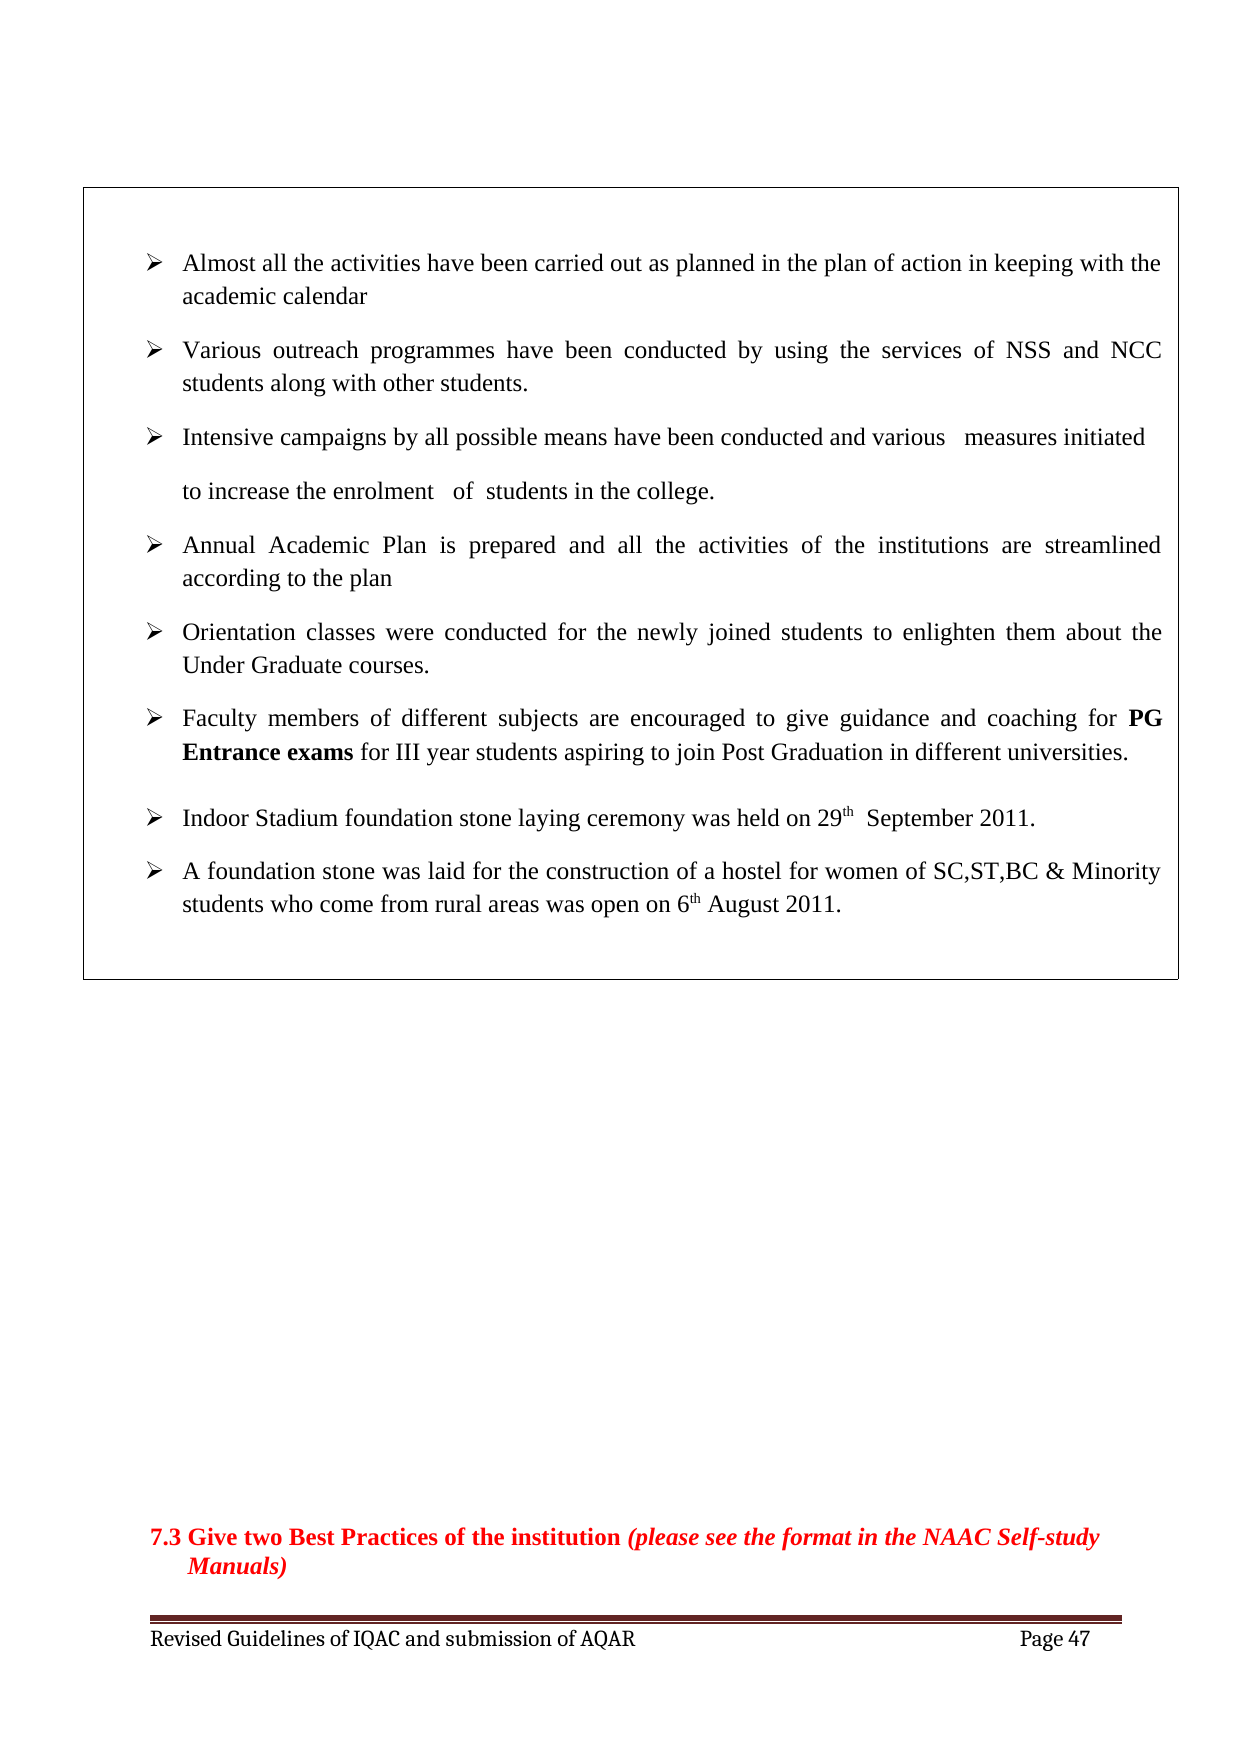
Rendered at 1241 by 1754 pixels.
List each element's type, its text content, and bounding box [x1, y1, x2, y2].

text 7.3 Give two Best Practices of the institution (please see the format in the NAAC Self-study [150, 1522, 1122, 1551]
text Manuals) [150, 1551, 1122, 1579]
